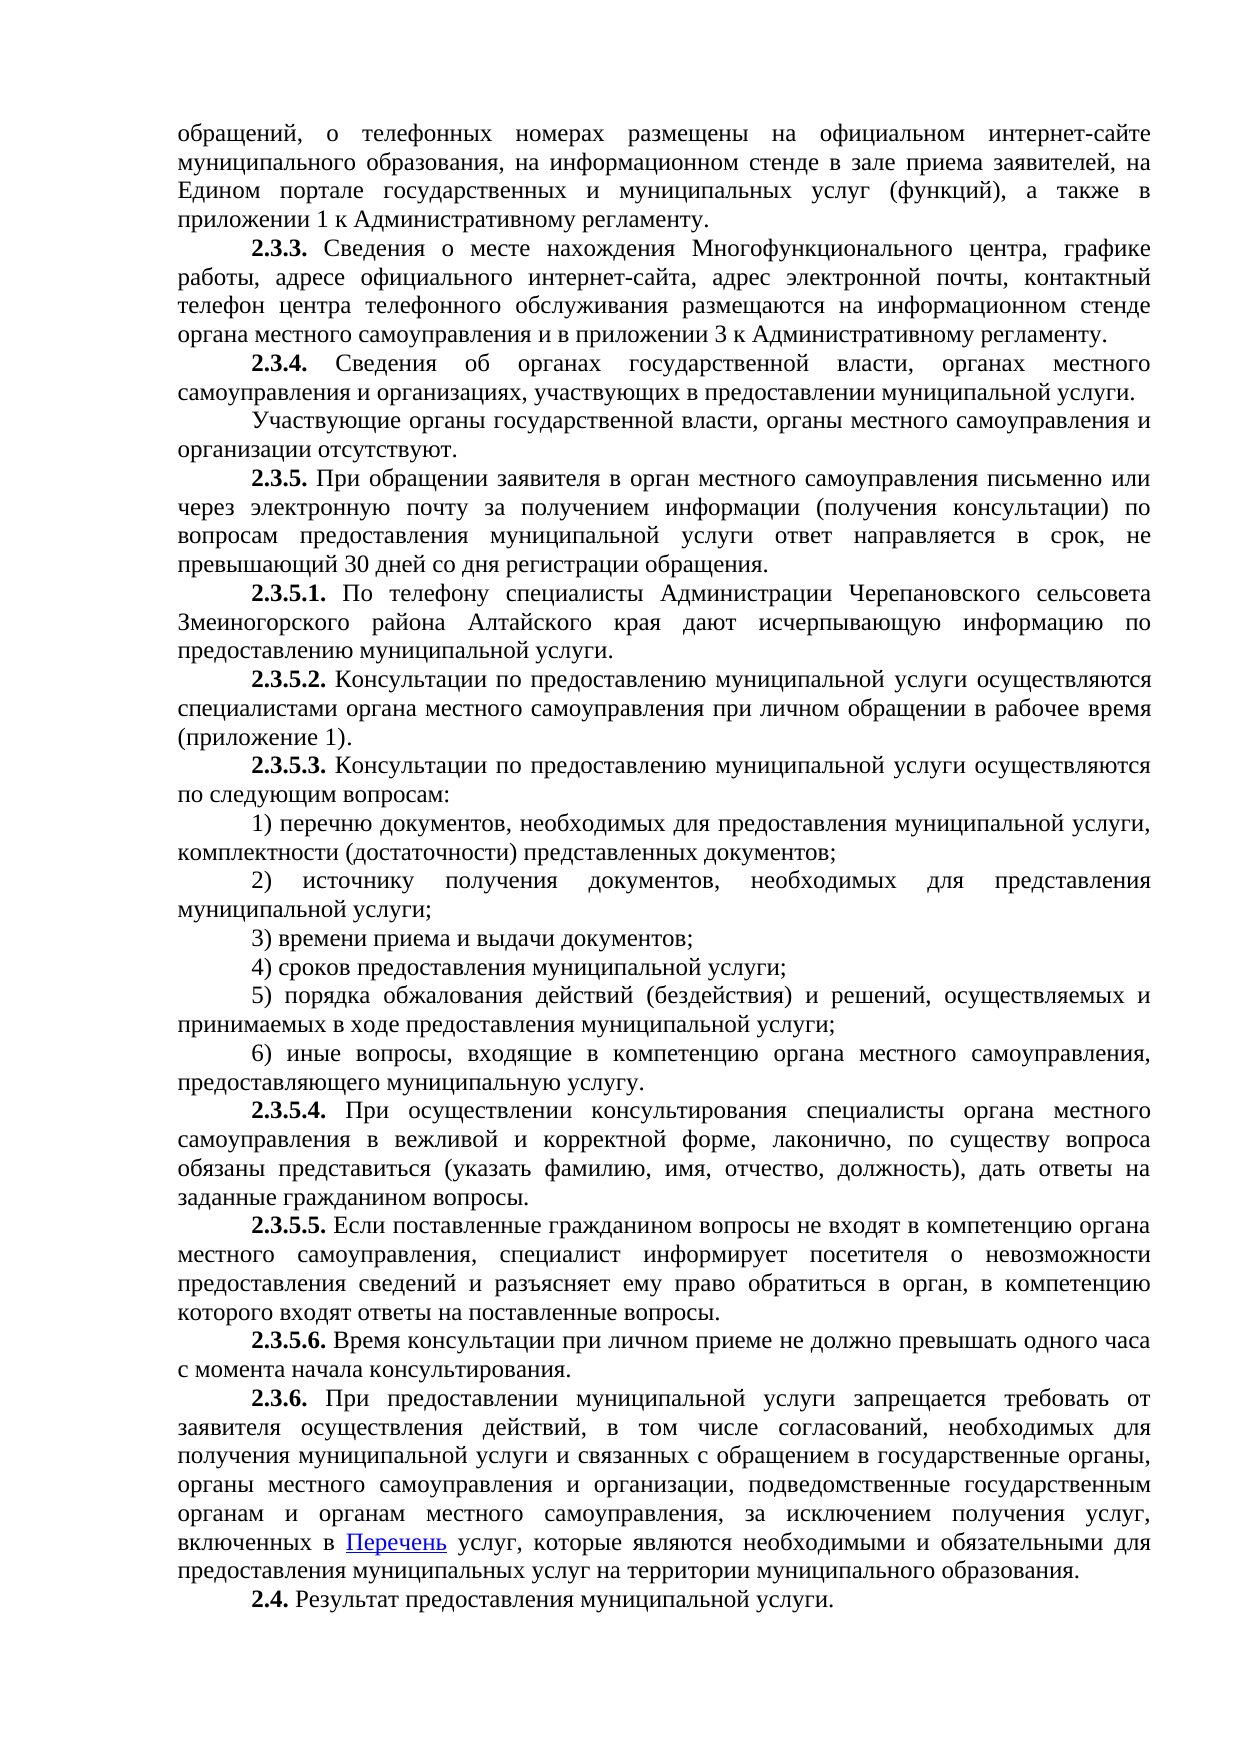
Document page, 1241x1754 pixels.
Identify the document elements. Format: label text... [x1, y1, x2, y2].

text 2.3.3. Сведения о месте нахождения Многофункционального центра, графике работы, адресе официального интернет-сайта, адрес электронной почты, контактный телефон центра телефонного обслуживания размещаются на информационном стенде органа местного самоуправления и в приложении 3 к Административному регламенту. [177, 233, 1152, 348]
text Участвующие органы государственной власти, органы местного самоуправления и организации отсутствуют. [177, 406, 1152, 463]
text 3) времени приема и выдачи документов; [177, 923, 1152, 952]
text 2.3.5.6. Время консультации при личном приеме не должно превышать одного часа с момента начала консультирования. [177, 1326, 1152, 1383]
text 2.3.5.1. По телефону специалисты Администрации Черепановского сельсовета Змеиногорского района Алтайского края дают исчерпывающую информацию по предоставлению муниципальной услуги. [177, 578, 1152, 664]
text 2.3.6. При предоставлении муниципальной услуги запрещается требовать от заявителя осуществления действий, в том числе согласований, необходимых для получения муниципальной услуги и связанных с обращением в государственные органы, органы местного самоуправления и организации, подведомственные государственным органам и органам местного самоуправления, за исключением получения услуг, включенных в Перечень услуг, которые являются необходимыми и обязательными для предоставления муниципальных услуг на территории муниципального образования. [177, 1383, 1152, 1584]
text 6) иные вопросы, входящие в компетенцию органа местного самоуправления, предоставляющего муниципальную услугу. [177, 1038, 1152, 1096]
text 2.3.5.5. Если поставленные гражданином вопросы не входят в компетенцию органа местного самоуправления, специалист информирует посетителя о невозможности предоставления сведений и разъясняет ему право обратиться в орган, в компетенцию которого входят ответы на поставленные вопросы. [177, 1211, 1152, 1326]
text 2.3.5.2. Консультации по предоставлению муниципальной услуги осуществляются специалистами органа местного самоуправления при личном обращении в рабочее время (приложение 1). [177, 664, 1152, 751]
text 2.4. Результат предоставления муниципальной услуги. [177, 1584, 1152, 1613]
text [177, 118, 1152, 233]
text 4) сроков предоставления муниципальной услуги; [177, 952, 1152, 981]
text 2.3.5. При обращении заявителя в орган местного самоуправления письменно или через электронную почту за получением информации (получения консультации) по вопросам предоставления муниципальной услуги ответ направляется в срок, не превышающий 30 дней со дня регистрации обращения. [177, 463, 1152, 578]
text 2) источнику получения документов, необходимых для представления муниципальной услуги; [177, 866, 1152, 923]
text 5) порядка обжалования действий (бездействия) и решений, осуществляемых и принимаемых в ходе предоставления муниципальной услуги; [177, 981, 1152, 1038]
text 2.3.5.3. Консультации по предоставлению муниципальной услуги осуществляются по следующим вопросам: [177, 751, 1152, 808]
text 2.3.5.4. При осуществлении консультирования специалисты органа местного самоуправления в вежливой и корректной форме, лаконично, по существу вопроса обязаны представиться (указать фамилию, имя, отчество, должность), дать ответы на заданные гражданином вопросы. [177, 1096, 1152, 1211]
text 1) перечню документов, необходимых для предоставления муниципальной услуги, комплектности (достаточности) представленных документов; [177, 808, 1152, 866]
text 2.3.4. Сведения об органах государственной власти, органах местного самоуправления и организациях, участвующих в предоставлении муниципальной услуги. [177, 348, 1152, 406]
